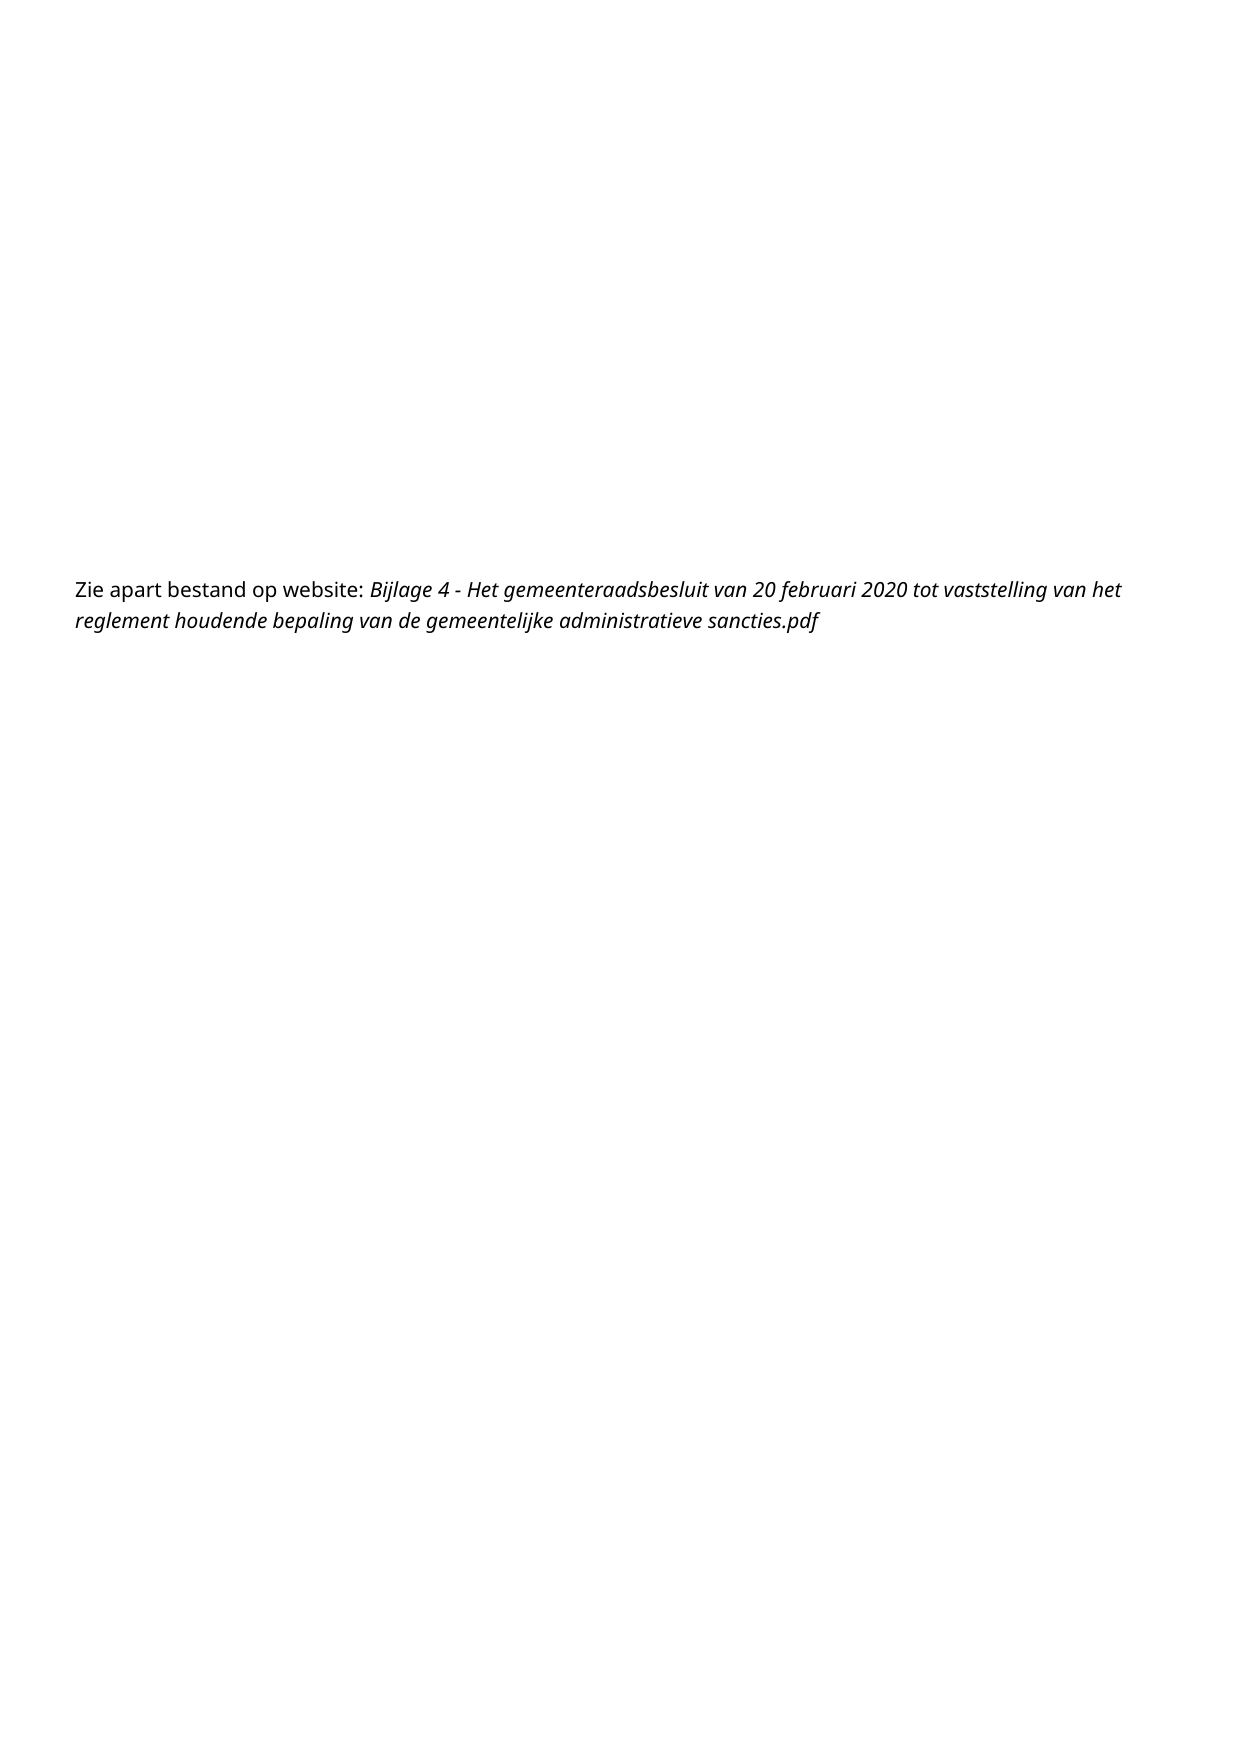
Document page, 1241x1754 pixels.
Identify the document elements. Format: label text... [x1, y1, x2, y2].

text Zie apart bestand op website: Bijlage 4 - Het gemeenteraadsbesluit van 20 februari 2020 tot vaststelling van het reglement houdende bepaling van de gemeentelijke administratieve sancties.pdf [75, 575, 1165, 634]
